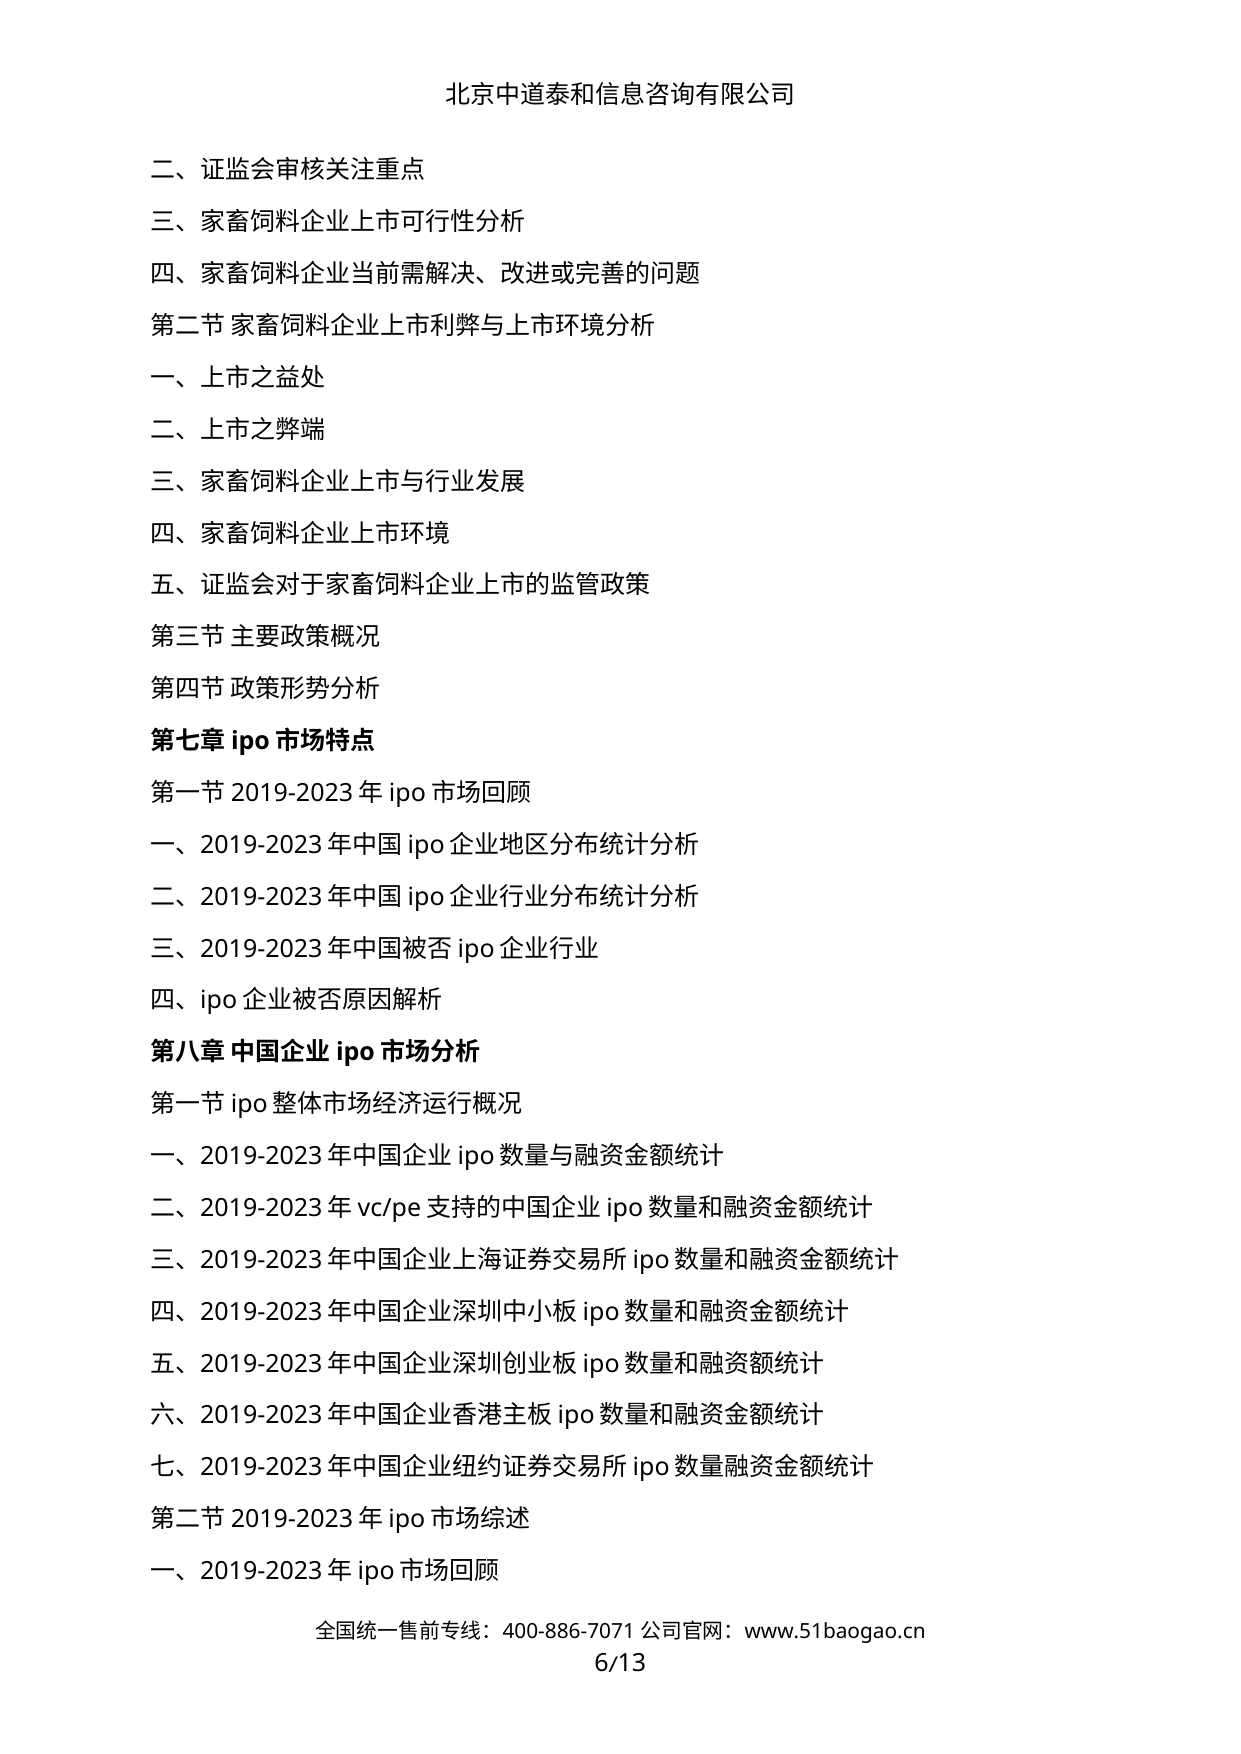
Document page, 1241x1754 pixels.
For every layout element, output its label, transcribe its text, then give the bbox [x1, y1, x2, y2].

text 一、2019-2023年中国ipo企业地区分布统计分析 [150, 824, 1090, 861]
text 七、2019-2023年中国企业纽约证券交易所ipo数量融资金额统计 [150, 1447, 1090, 1483]
text 第二节 2019-2023年ipo市场综述 [150, 1499, 1090, 1535]
text 六、2019-2023年中国企业香港主板ipo数量和融资金额统计 [150, 1395, 1090, 1431]
text 第三节 主要政策概况 [150, 617, 1090, 653]
text 一、上市之益处 [150, 357, 1090, 394]
text 三、家畜饲料企业上市可行性分析 [150, 202, 1090, 238]
text 第四节 政策形势分析 [150, 669, 1090, 705]
text 第八章 中国企业ipo市场分析 [150, 1032, 1090, 1068]
text 一、2019-2023年ipo市场回顾 [150, 1551, 1090, 1587]
text 四、ipo企业被否原因解析 [150, 980, 1090, 1016]
text 二、2019-2023年vc/pe支持的中国企业ipo数量和融资金额统计 [150, 1187, 1090, 1224]
text 第一节 ipo整体市场经济运行概况 [150, 1084, 1090, 1120]
text 四、家畜饲料企业上市环境 [150, 513, 1090, 549]
text 三、2019-2023年中国企业上海证券交易所ipo数量和融资金额统计 [150, 1239, 1090, 1276]
text 五、证监会对于家畜饲料企业上市的监管政策 [150, 565, 1090, 601]
text 三、2019-2023年中国被否ipo企业行业 [150, 928, 1090, 964]
text 第一节 2019-2023年 ipo市场回顾 [150, 772, 1090, 809]
text 一、2019-2023年中国企业ipo数量与融资金额统计 [150, 1136, 1090, 1172]
text 第二节 家畜饲料企业上市利弊与上市环境分析 [150, 306, 1090, 342]
text 二、证监会审核关注重点 [150, 150, 1090, 186]
text 四、2019-2023年中国企业深圳中小板ipo数量和融资金额统计 [150, 1291, 1090, 1327]
text 四、家畜饲料企业当前需解决、改进或完善的问题 [150, 254, 1090, 290]
text 第七章 ipo市场特点 [150, 721, 1090, 757]
text 二、2019-2023年中国ipo企业行业分布统计分析 [150, 876, 1090, 912]
text 五、2019-2023年中国企业深圳创业板ipo数量和融资额统计 [150, 1343, 1090, 1379]
text 三、家畜饲料企业上市与行业发展 [150, 461, 1090, 497]
text 二、上市之弊端 [150, 409, 1090, 446]
